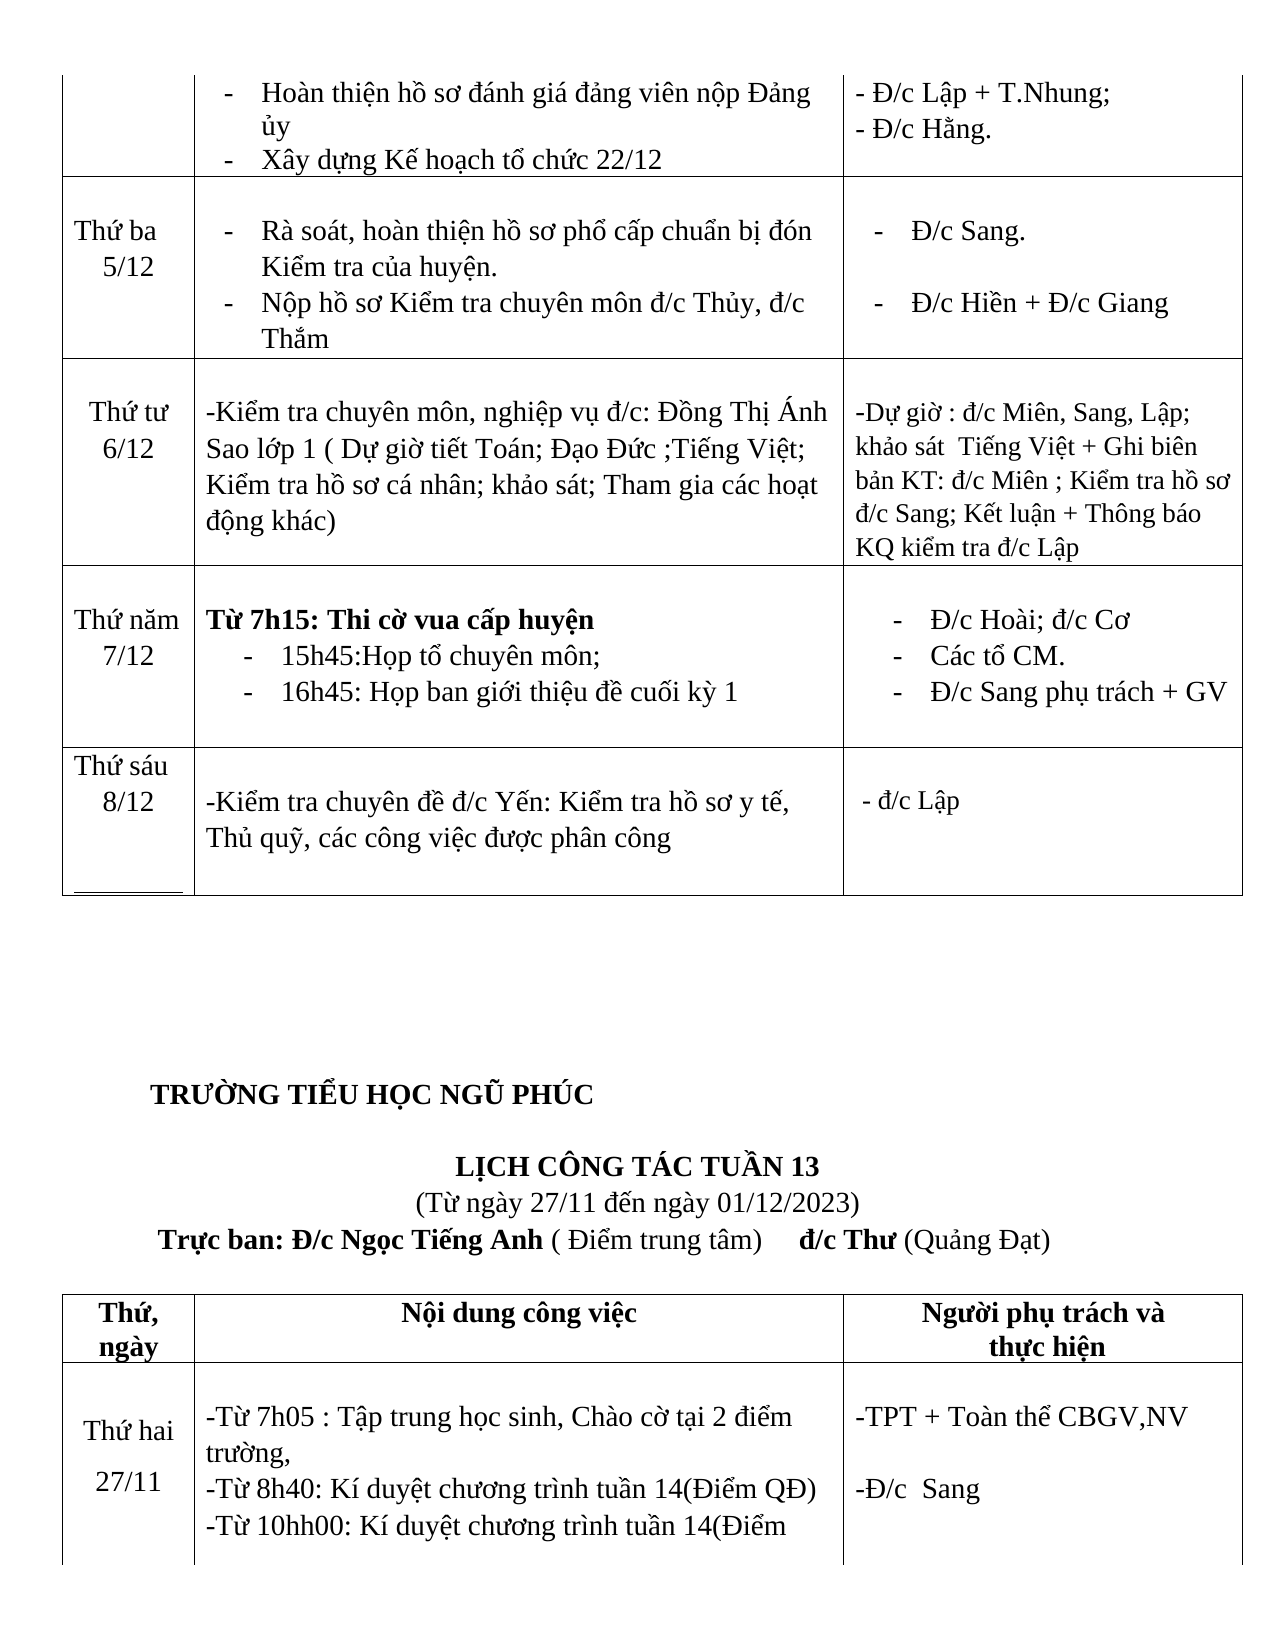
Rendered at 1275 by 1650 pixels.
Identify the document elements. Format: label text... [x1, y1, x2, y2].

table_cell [844, 1363, 1242, 1565]
table_cell Thứ hai 27/11 [63, 1363, 194, 1565]
table_header Thứ, ngày [63, 1295, 194, 1362]
table_cell Thứ năm 7/12 [63, 566, 194, 747]
text (Từ ngày 27/11 đến ngày 01/12/2023) [150, 1186, 1125, 1219]
text LỊCH CÔNG TÁC TUẦN 13 [150, 1149, 1125, 1183]
table_cell -Kiểm tra chuyên môn, nghiệp vụ đ/c: Đồng Thị Ánh Sao lớp 1 ( Dự giờ tiết Toán; Đạo Đức ;Tiếng Việt; Kiểm tra hồ sơ cá nhân; khảo sát; Tham gia các hoạt động khác) [195, 359, 843, 565]
table_cell - đ/c Lập [844, 748, 1242, 895]
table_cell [844, 75, 1242, 176]
table_cell Đ/c Hoài; đ/c Cơ Các tổ CM. Đ/c Sang phụ trách + GV [844, 566, 1242, 747]
table_header Nội dung công việc [195, 1295, 843, 1362]
table_cell Thứ sáu 8/12 [63, 748, 194, 895]
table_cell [195, 75, 843, 176]
table_cell Từ 7h15: Thi cờ vua cấp huyện 15h45:Họp tổ chuyên môn; 16h45: Họp ban giới thiệu đề cuối kỳ 1 [195, 566, 843, 747]
table_cell -Dự giờ : đ/c Miên, Sang, Lập; khảo sát Tiếng Việt + Ghi biên bản KT: đ/c Miên ; Kiểm tra hồ sơ đ/c Sang; Kết luận + Thông báo KQ kiểm tra đ/c Lập [844, 359, 1242, 565]
table_cell Đ/c Sang. Đ/c Hiền + Đ/c Giang [844, 177, 1242, 357]
table_cell Rà soát, hoàn thiện hồ sơ phổ cấp chuẩn bị đón Kiểm tra của huyện. Nộp hồ sơ Kiểm tra chuyên môn đ/c Thủy, đ/c Thắm [195, 177, 843, 357]
text TRƯỜNG TIỂU HỌC NGŨ PHÚC [150, 1077, 1125, 1111]
table_cell Thứ ba 5/12 [63, 177, 194, 357]
table_header Người phụ trách và thực hiện [844, 1295, 1242, 1362]
table_cell [63, 75, 194, 176]
table_cell Thứ tư 6/12 [63, 359, 194, 565]
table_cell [195, 1363, 843, 1565]
text Trực ban: Đ/c Ngọc Tiếng Anh ( Điểm trung tâm) đ/c Thư (Quảng Đạt) [150, 1222, 1125, 1255]
table_cell -Kiểm tra chuyên đề đ/c Yến: Kiểm tra hồ sơ y tế, Thủ quỹ, các công việc được phân công [195, 748, 843, 895]
